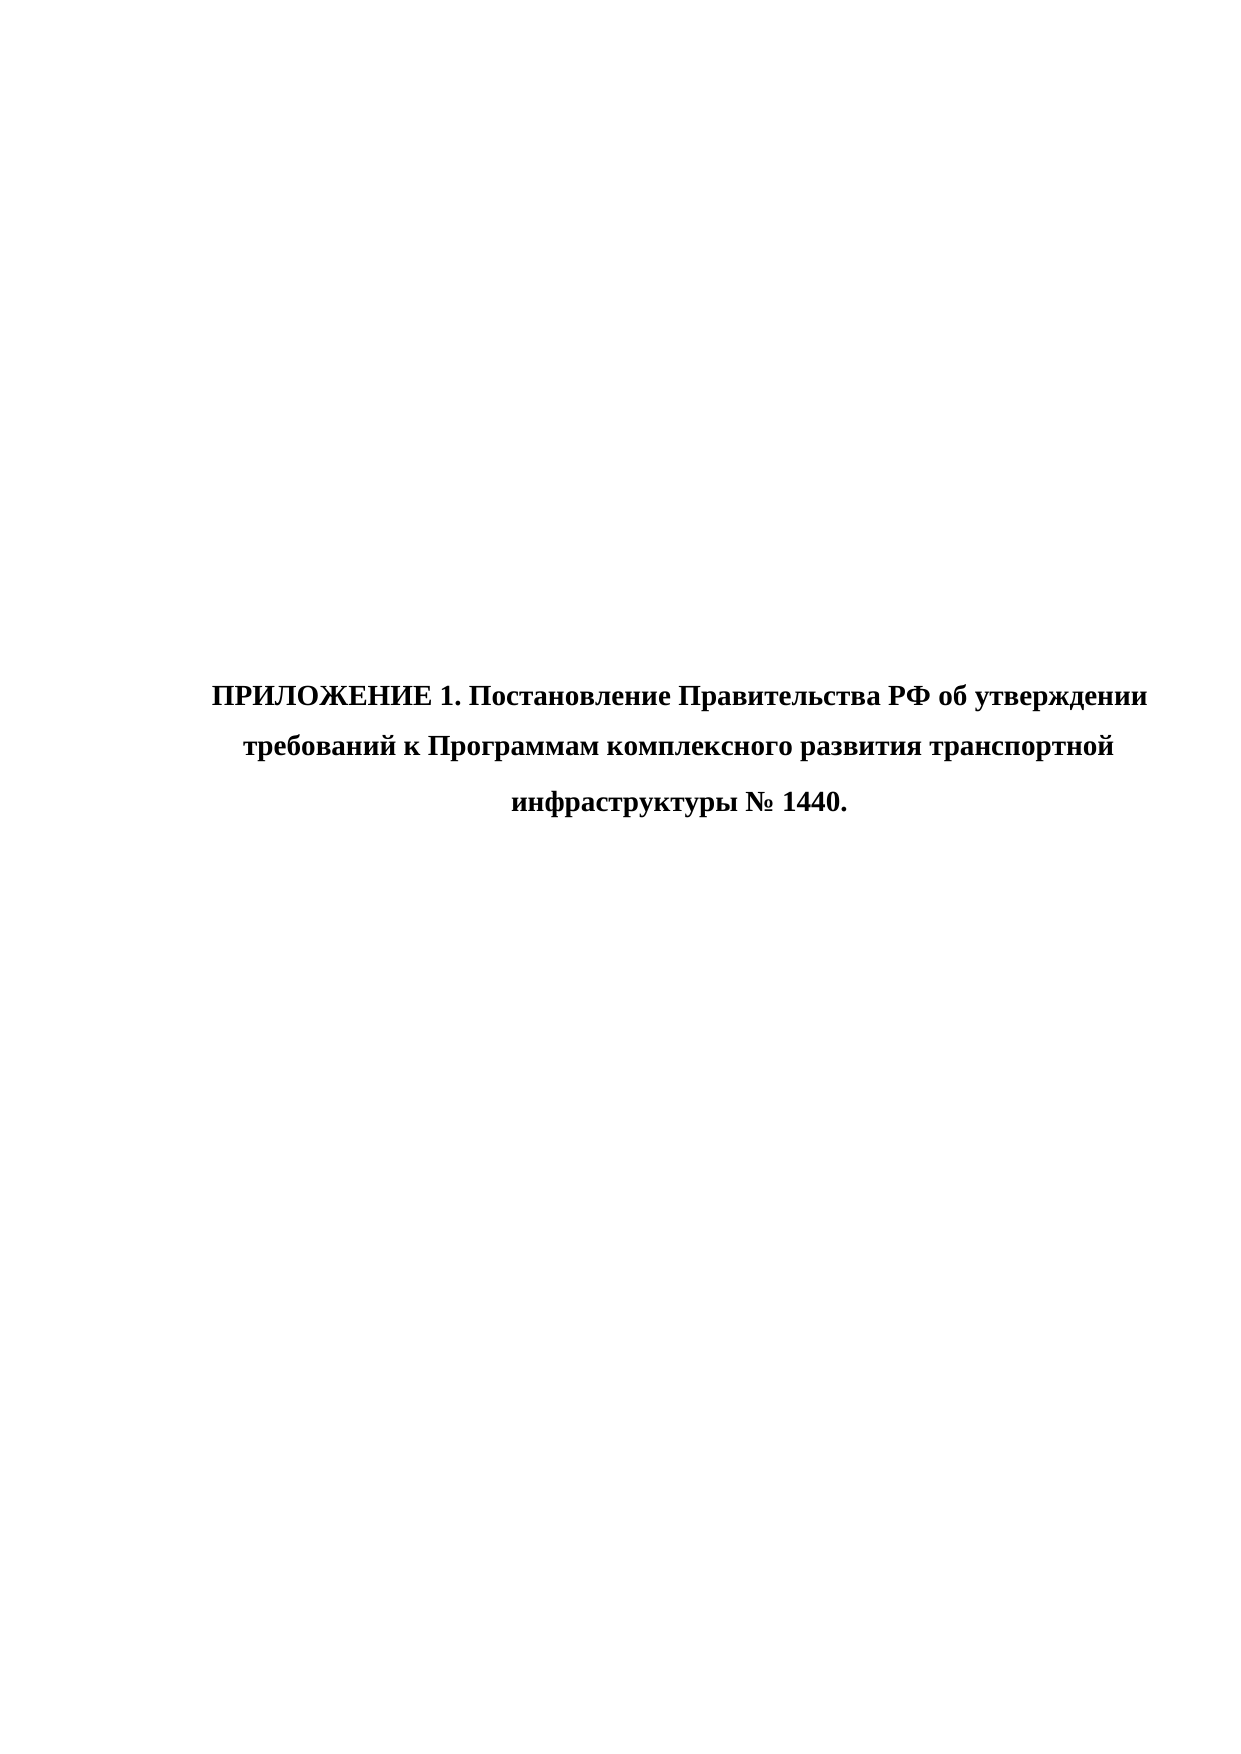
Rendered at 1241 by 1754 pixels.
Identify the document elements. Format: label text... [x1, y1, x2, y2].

text требований к Программам комплексного развития транспортной [243, 728, 1181, 762]
text инфраструктуры № 1440. [178, 784, 1181, 818]
text ПРИЛОЖЕНИЕ 1. Постановление Правительства РФ об утверждении [177, 678, 1148, 712]
